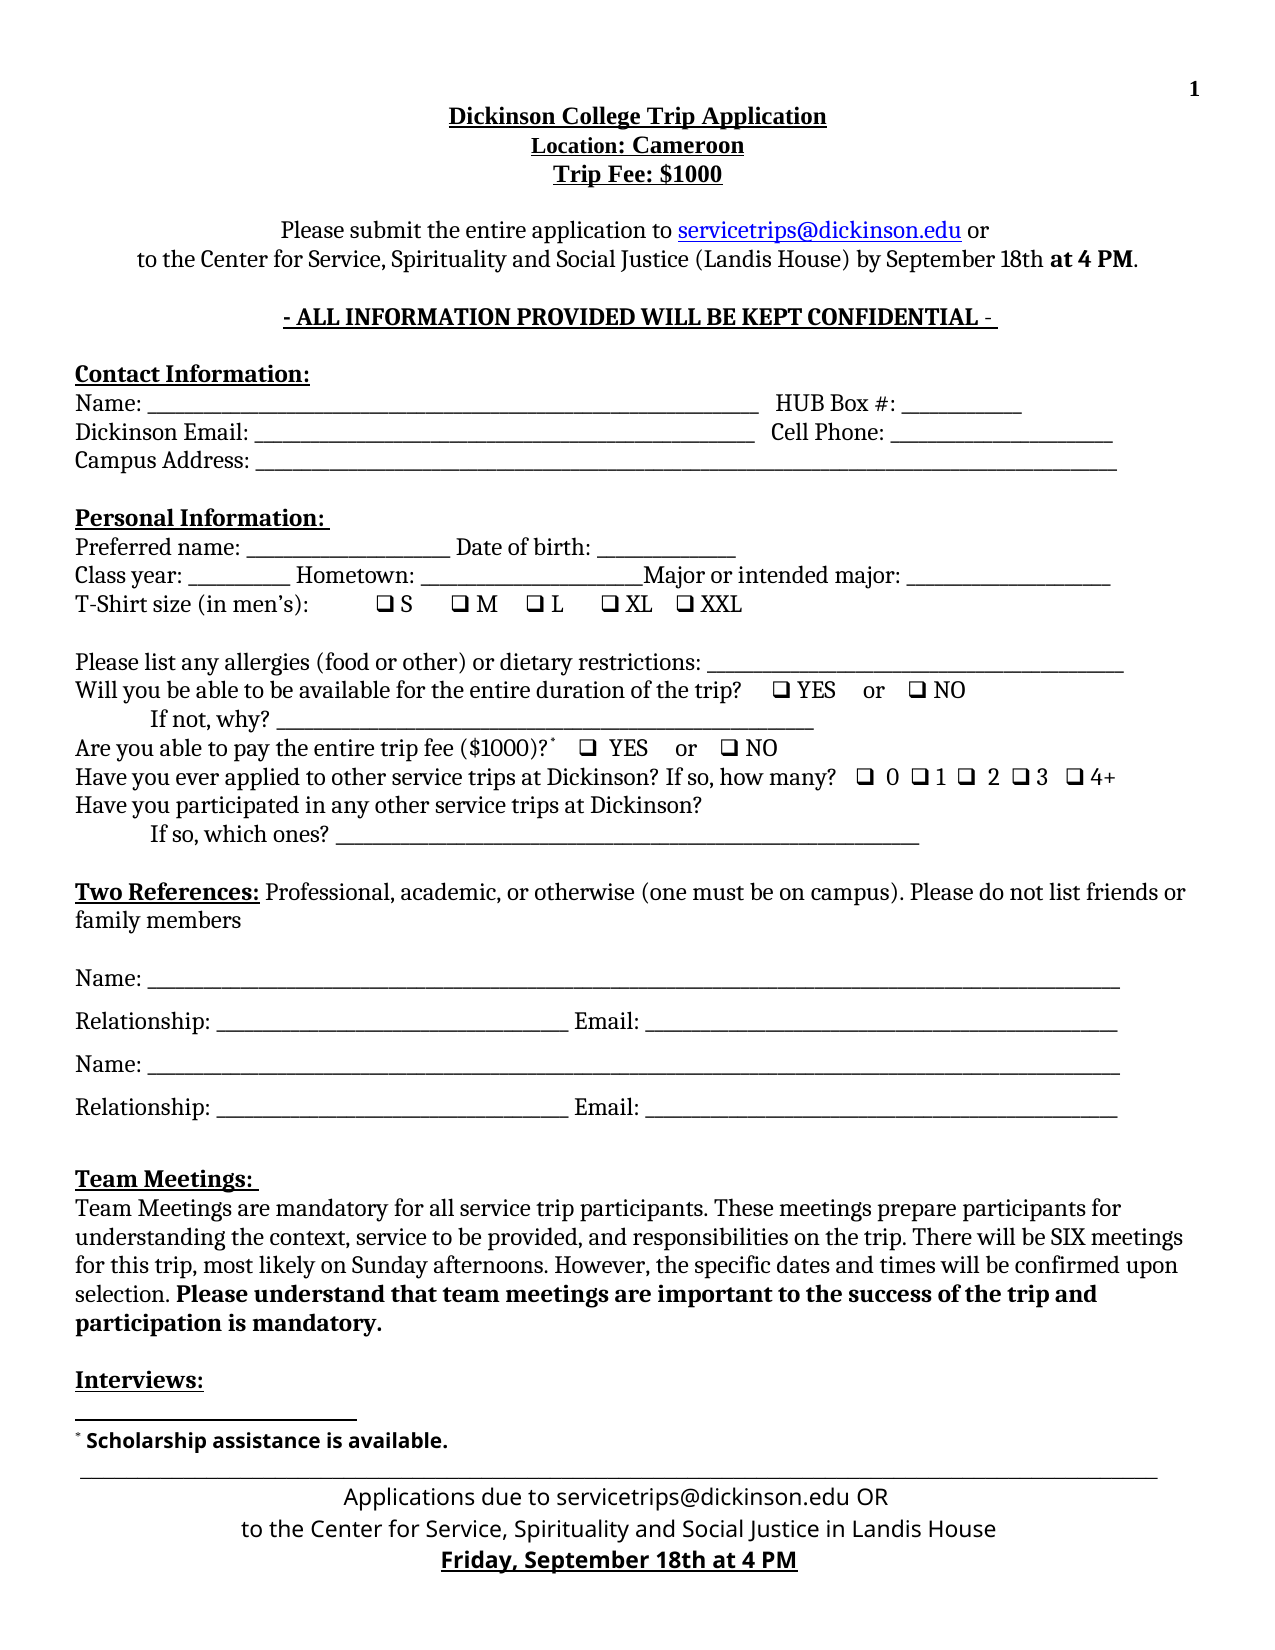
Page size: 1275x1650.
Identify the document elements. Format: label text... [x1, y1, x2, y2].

text T-Shirt size (in men’s): S M L XL XXL [75, 590, 1200, 619]
text Name: __________________________________________________________________ HUB Box #: _____________ [75, 389, 1200, 418]
text Have you participated in any other service trips at Dickinson? [75, 791, 1200, 820]
text Name: _________________________________________________________________________________________________________ Relationship: ______________________________________ Email: ___________________________________________________ [75, 964, 1200, 1036]
text Dickinson Email: ______________________________________________________ Cell Phone: ________________________ [75, 418, 1200, 446]
text If so, which ones? _______________________________________________________________ [75, 820, 1200, 849]
text Personal Information: [75, 504, 1200, 533]
text Campus Address: _____________________________________________________________________________________________ [75, 446, 1200, 475]
text Two References: Professional, academic, or otherwise (one must be on campus). Please do not list friends or family members [75, 878, 1200, 935]
text - ALL INFORMATION PROVIDED WILL BE KEPT CONFIDENTIAL - [75, 303, 1200, 331]
text Name: _________________________________________________________________________________________________________ Relationship: ______________________________________ Email: ___________________________________________________ [75, 1050, 1200, 1122]
text Please submit the entire application to servicetrips@dickinson.edu or to the Center for Service, Spirituality and Social Justice (Landis House) by September 18th at 4 PM. [75, 216, 1200, 274]
text Will you be able to be available for the entire duration of the trip? YES or NO [75, 676, 1200, 705]
text Interviews: [75, 1366, 1200, 1395]
text Contact Information: [75, 360, 1200, 389]
text Class year: ___________ Hometown: ________________________Major or intended major: ______________________ [75, 561, 1200, 590]
text Preferred name: ______________________ Date of birth: _______________ [75, 533, 1200, 561]
text Please list any allergies (food or other) or dietary restrictions: _____________________________________________ [75, 648, 1200, 676]
text Team Meetings: [75, 1165, 1200, 1194]
text If not, why? __________________________________________________________ [150, 705, 1200, 734]
text Are you able to pay the entire trip fee ($1000)? YES or NO [75, 734, 1200, 763]
text Have you ever applied to other service trips at Dickinson? If so, how many? 0 1 2 3 4+ [75, 763, 1200, 791]
text Team Meetings are mandatory for all service trip participants. These meetings prepare participants for understanding the context, service to be provided, and responsibilities on the trip. There will be SIX meetings for this trip, most likely on Sunday afternoons. However, the specific dates and times will be confirmed upon selection. Please understand that team meetings are important to the success of the trip and participation is mandatory. [75, 1194, 1200, 1338]
